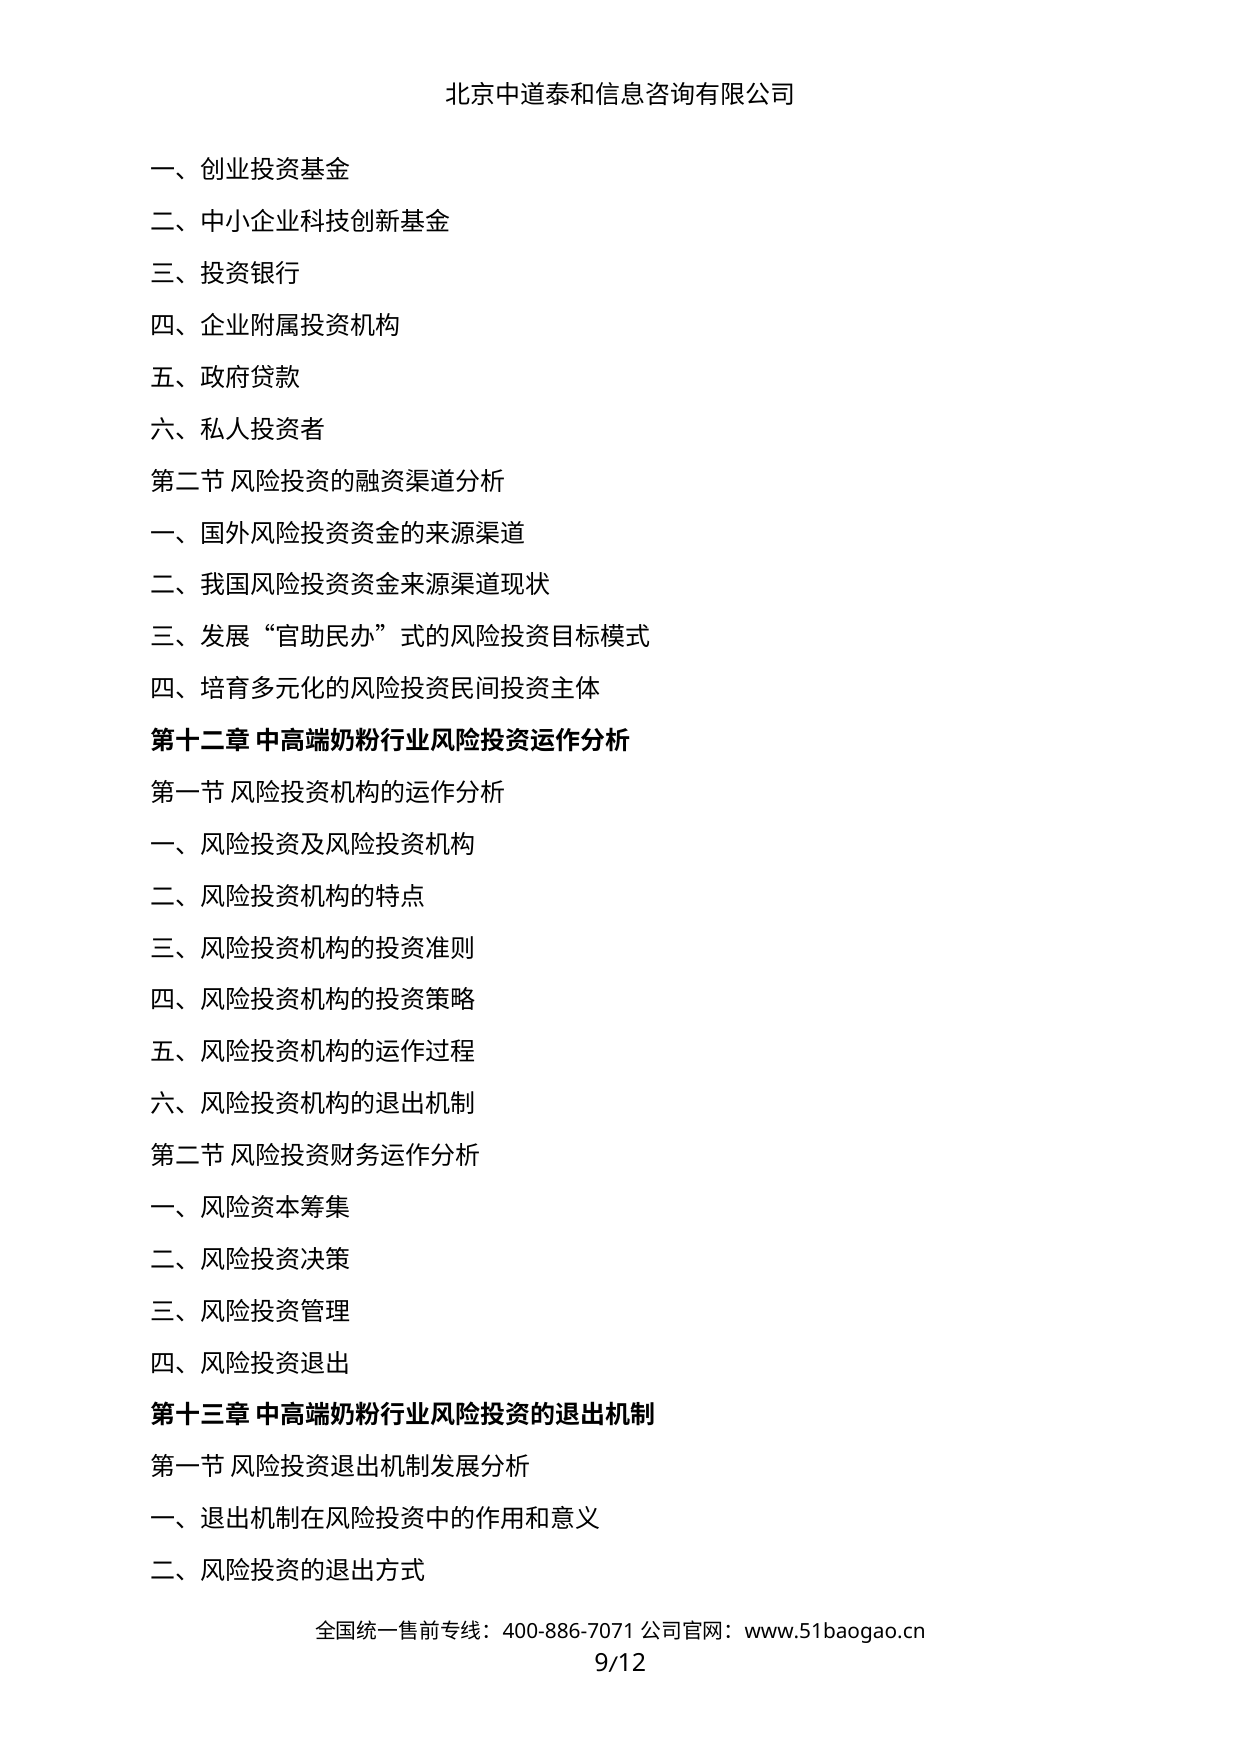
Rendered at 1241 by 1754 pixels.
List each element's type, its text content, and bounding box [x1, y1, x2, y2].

text 三、发展“官助民办”式的风险投资目标模式 [150, 617, 1090, 653]
text 三、风险投资管理 [150, 1291, 1090, 1327]
text 第一节 风险投资机构的运作分析 [150, 772, 1090, 809]
text 第二节 风险投资的融资渠道分析 [150, 461, 1090, 497]
text 三、投资银行 [150, 254, 1090, 290]
text 三、风险投资机构的投资准则 [150, 928, 1090, 964]
text 一、退出机制在风险投资中的作用和意义 [150, 1499, 1090, 1535]
text 四、风险投资退出 [150, 1343, 1090, 1379]
text 二、风险投资机构的特点 [150, 876, 1090, 912]
text 二、风险投资决策 [150, 1239, 1090, 1276]
text 五、风险投资机构的运作过程 [150, 1032, 1090, 1068]
text 第二节 风险投资财务运作分析 [150, 1136, 1090, 1172]
text 第一节 风险投资退出机制发展分析 [150, 1447, 1090, 1483]
text 四、风险投资机构的投资策略 [150, 980, 1090, 1016]
text 第十二章 中高端奶粉行业风险投资运作分析 [150, 721, 1090, 757]
text 五、政府贷款 [150, 357, 1090, 394]
text 一、风险资本筹集 [150, 1187, 1090, 1224]
text 一、国外风险投资资金的来源渠道 [150, 513, 1090, 549]
text 二、中小企业科技创新基金 [150, 202, 1090, 238]
text 二、风险投资的退出方式 [150, 1551, 1090, 1587]
text 第十三章 中高端奶粉行业风险投资的退出机制 [150, 1395, 1090, 1431]
text 一、创业投资基金 [150, 150, 1090, 186]
text 六、私人投资者 [150, 409, 1090, 446]
text 四、培育多元化的风险投资民间投资主体 [150, 669, 1090, 705]
text 六、风险投资机构的退出机制 [150, 1084, 1090, 1120]
text 一、风险投资及风险投资机构 [150, 824, 1090, 861]
text 四、企业附属投资机构 [150, 306, 1090, 342]
text 二、我国风险投资资金来源渠道现状 [150, 565, 1090, 601]
